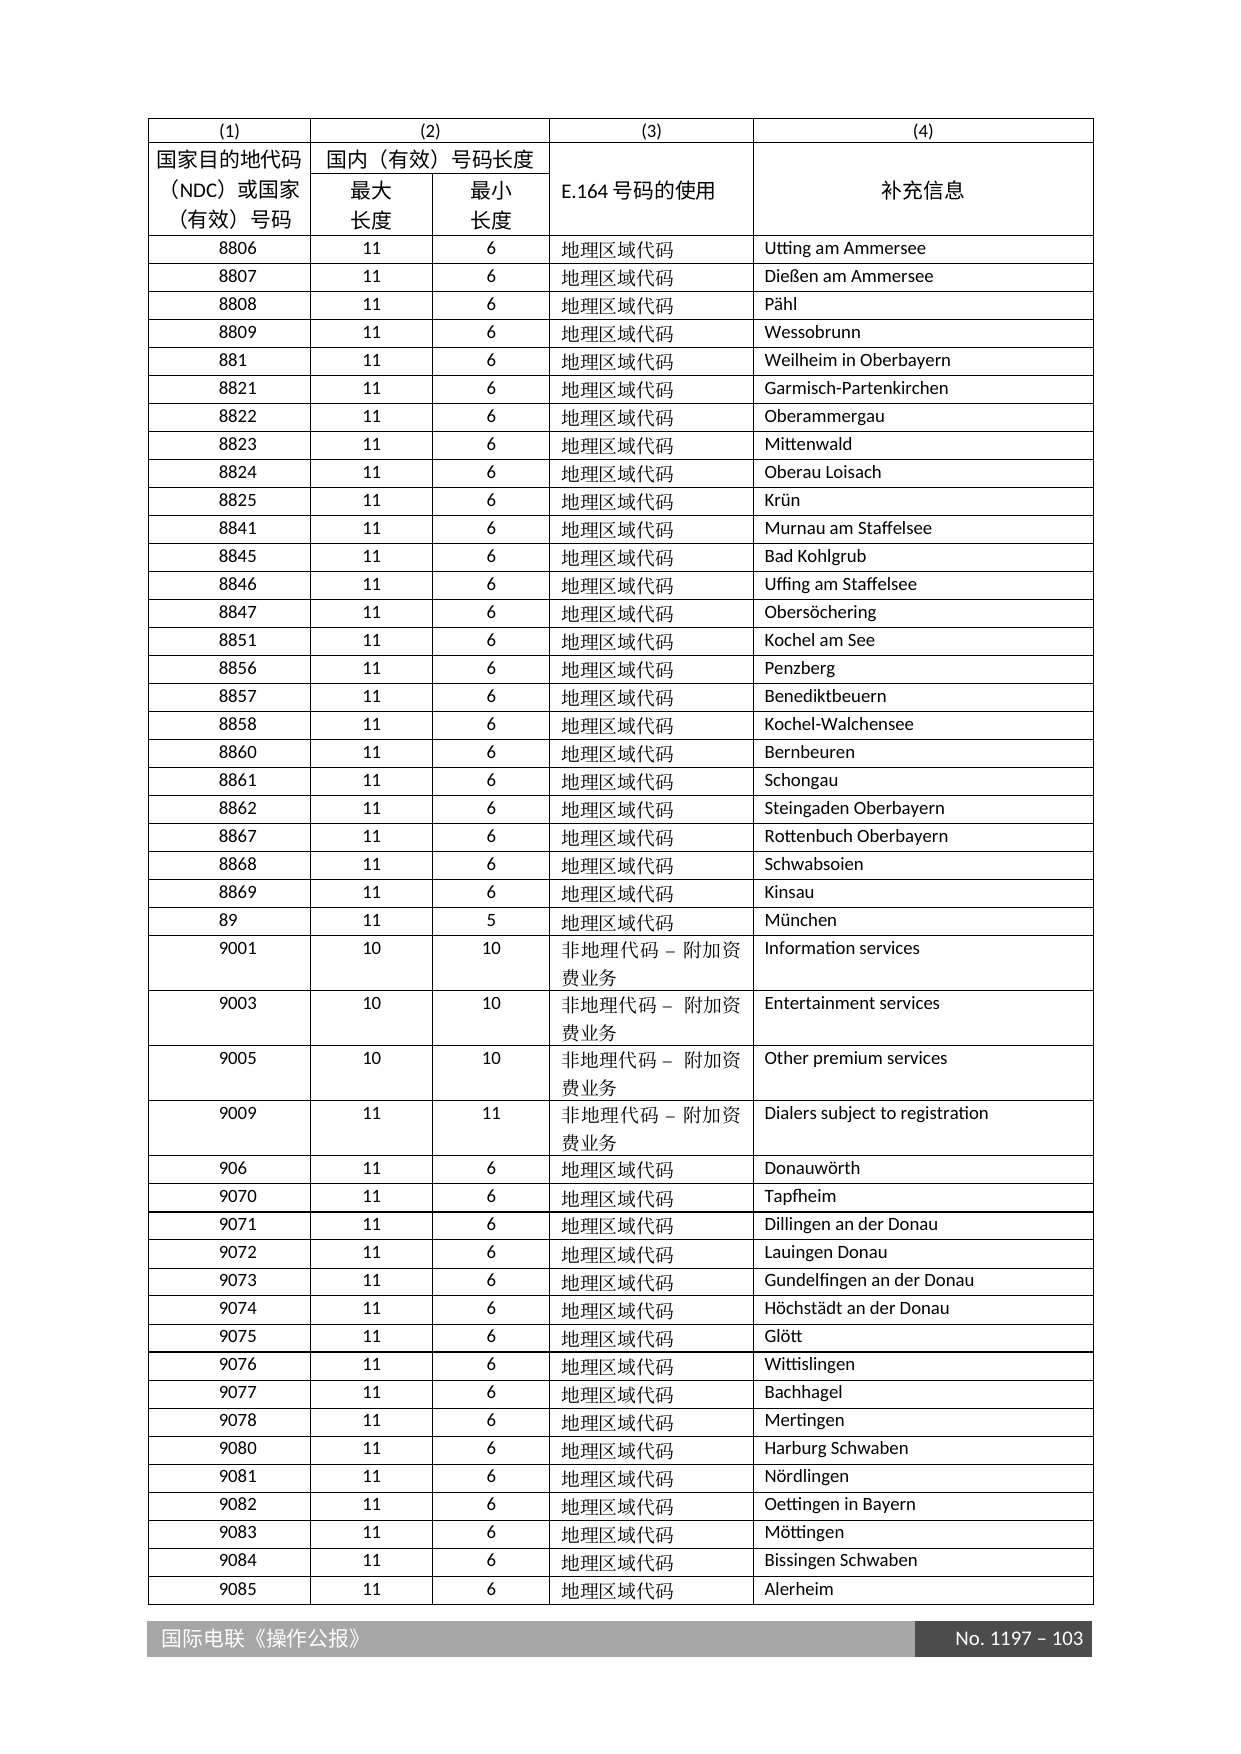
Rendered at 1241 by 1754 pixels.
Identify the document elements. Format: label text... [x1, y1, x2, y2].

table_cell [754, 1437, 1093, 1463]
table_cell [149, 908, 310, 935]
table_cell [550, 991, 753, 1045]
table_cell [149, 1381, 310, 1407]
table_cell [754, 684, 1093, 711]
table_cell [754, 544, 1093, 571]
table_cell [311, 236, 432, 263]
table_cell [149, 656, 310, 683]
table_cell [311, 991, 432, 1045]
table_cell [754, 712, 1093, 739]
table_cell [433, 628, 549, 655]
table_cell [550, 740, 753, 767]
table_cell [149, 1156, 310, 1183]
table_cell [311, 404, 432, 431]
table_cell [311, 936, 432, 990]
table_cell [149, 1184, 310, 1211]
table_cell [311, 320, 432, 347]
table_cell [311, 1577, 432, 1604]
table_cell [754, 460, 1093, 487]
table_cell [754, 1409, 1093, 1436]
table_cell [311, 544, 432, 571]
table_header (2) [311, 119, 549, 142]
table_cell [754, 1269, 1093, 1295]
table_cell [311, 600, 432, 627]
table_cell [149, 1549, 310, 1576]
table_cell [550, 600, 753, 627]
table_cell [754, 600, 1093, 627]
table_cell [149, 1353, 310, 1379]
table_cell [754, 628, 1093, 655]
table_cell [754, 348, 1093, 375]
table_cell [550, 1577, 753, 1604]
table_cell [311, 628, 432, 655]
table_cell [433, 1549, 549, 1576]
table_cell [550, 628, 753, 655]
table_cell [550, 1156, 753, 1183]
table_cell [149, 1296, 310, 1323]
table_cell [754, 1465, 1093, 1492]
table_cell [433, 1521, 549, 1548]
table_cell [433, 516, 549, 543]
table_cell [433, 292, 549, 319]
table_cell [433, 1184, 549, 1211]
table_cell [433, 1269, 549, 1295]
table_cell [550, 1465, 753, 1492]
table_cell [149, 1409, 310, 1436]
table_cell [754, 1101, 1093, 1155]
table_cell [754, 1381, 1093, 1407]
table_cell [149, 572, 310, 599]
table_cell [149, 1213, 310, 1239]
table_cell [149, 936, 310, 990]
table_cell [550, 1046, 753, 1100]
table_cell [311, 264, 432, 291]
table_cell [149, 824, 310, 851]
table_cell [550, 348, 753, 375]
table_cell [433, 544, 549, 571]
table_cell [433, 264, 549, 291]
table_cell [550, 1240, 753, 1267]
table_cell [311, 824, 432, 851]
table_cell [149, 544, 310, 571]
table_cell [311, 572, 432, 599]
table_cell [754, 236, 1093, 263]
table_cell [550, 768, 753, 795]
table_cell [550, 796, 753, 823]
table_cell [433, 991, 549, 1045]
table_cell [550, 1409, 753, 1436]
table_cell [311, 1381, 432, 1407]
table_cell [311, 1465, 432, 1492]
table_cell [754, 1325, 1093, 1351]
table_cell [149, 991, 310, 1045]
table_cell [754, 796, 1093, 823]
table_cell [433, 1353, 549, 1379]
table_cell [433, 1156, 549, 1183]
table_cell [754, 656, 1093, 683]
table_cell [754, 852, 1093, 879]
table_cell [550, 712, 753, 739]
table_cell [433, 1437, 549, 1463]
table_cell 最小 长度 [433, 174, 549, 235]
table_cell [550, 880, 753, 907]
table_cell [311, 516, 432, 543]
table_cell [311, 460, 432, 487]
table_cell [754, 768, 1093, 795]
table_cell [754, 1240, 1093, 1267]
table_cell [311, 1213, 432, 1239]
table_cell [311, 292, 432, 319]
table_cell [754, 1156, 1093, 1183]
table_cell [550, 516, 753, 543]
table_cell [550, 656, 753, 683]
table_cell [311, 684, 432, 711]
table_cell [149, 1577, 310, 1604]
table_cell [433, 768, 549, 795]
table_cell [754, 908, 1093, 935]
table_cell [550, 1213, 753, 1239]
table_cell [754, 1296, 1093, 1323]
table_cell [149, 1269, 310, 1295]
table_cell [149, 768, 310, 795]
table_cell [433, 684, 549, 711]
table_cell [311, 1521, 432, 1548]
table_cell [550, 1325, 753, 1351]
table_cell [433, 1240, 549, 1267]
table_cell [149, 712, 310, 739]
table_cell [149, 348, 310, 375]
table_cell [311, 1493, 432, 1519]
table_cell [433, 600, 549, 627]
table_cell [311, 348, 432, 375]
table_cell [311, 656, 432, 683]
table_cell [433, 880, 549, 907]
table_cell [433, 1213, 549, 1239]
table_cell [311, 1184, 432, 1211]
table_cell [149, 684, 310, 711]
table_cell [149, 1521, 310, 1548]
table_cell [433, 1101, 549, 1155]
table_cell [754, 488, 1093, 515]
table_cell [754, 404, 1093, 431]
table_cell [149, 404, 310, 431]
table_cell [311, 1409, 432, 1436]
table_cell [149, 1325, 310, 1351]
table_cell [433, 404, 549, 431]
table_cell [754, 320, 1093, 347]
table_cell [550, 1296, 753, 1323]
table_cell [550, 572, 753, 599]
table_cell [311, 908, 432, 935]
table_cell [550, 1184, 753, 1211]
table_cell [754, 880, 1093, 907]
table_cell E.164号码的使用 [550, 143, 753, 235]
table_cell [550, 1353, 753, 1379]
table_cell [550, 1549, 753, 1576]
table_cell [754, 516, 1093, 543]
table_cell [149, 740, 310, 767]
table_cell 补充信息 [754, 143, 1093, 235]
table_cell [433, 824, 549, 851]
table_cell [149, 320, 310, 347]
table_header (1) [149, 119, 310, 142]
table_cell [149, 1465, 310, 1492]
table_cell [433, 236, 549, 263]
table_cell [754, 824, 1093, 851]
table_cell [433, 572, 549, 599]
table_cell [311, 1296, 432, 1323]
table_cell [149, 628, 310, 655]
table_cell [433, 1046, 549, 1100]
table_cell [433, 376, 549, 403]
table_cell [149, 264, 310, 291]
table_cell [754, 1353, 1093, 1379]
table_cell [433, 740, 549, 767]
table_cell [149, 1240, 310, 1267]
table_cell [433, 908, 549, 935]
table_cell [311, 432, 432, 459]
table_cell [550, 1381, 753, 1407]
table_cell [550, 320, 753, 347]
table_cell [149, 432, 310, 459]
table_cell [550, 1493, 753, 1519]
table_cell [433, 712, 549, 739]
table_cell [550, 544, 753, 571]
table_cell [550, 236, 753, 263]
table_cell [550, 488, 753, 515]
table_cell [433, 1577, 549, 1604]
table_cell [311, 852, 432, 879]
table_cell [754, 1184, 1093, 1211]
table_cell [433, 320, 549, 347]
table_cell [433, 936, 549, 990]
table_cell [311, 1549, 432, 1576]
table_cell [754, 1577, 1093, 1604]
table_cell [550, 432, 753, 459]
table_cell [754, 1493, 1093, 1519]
table_cell 国内（有效）号码长度 [311, 143, 549, 173]
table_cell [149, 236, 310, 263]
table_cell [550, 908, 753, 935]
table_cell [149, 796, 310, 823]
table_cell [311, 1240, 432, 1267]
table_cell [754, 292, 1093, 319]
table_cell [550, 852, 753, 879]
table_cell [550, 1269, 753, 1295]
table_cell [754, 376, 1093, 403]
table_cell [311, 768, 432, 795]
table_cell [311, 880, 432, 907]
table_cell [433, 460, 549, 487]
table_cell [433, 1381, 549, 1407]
table_header (3) [550, 119, 753, 142]
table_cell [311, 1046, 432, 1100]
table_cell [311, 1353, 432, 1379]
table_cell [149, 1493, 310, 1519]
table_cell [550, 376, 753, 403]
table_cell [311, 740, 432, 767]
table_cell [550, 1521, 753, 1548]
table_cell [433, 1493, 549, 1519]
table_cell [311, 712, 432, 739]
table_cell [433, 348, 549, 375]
table_header (4) [754, 119, 1093, 142]
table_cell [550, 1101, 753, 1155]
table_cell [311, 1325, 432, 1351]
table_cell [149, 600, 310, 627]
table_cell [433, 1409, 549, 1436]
table_cell 国家目的地代码（NDC）或国家（有效）号码（N(S)N）的 前几位 [149, 143, 310, 235]
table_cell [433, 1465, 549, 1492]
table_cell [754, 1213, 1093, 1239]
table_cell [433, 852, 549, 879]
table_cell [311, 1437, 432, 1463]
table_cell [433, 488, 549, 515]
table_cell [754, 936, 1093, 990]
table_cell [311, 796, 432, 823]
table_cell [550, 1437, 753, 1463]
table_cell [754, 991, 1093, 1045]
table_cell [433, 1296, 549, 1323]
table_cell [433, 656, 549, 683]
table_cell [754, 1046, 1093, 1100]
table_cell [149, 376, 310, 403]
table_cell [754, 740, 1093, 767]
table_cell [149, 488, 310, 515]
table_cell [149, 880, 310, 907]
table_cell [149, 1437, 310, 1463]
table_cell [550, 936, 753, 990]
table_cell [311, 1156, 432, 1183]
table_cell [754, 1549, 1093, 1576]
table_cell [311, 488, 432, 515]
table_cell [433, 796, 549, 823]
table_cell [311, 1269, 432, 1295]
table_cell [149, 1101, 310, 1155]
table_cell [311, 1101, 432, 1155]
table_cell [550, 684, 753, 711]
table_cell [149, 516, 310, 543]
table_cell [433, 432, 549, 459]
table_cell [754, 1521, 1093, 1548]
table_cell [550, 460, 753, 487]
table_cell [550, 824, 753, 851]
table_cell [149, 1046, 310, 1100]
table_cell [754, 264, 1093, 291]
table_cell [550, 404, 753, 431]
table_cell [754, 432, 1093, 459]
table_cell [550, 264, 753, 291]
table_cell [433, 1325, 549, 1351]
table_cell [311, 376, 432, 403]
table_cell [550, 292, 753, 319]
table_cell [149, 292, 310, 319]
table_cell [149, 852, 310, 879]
table_cell 最大 长度 [311, 174, 432, 235]
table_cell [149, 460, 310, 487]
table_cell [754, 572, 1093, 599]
